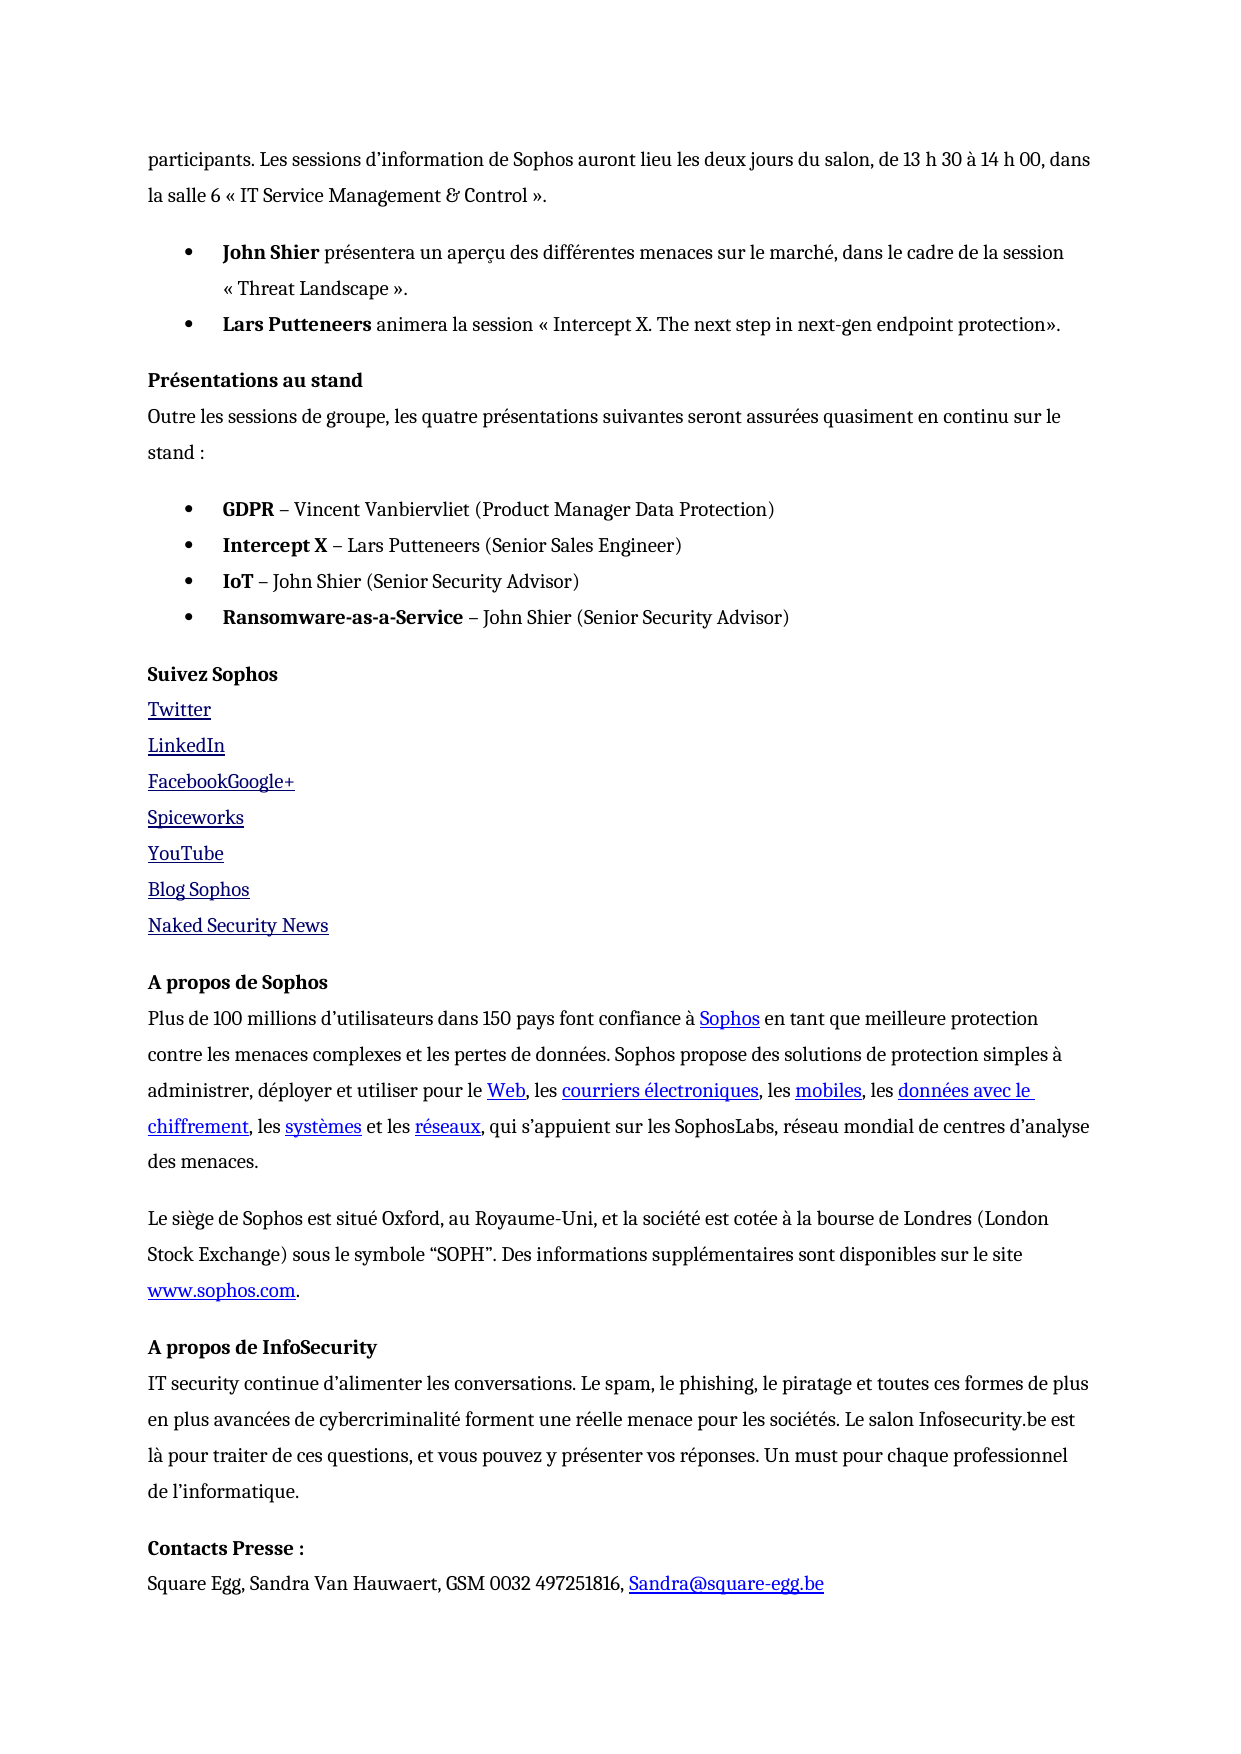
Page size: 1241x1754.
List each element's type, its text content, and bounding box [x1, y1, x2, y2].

list Intercept X – Lars Putteneers (Senior Sales Engineer) [185, 533, 1093, 557]
text Présentations au stand Outre les sessions de groupe, les quatre présentations suivantes seront assurées quasiment en continu sur le stand : [148, 369, 1093, 465]
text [148, 148, 1093, 207]
text A propos de InfoSecurity IT security continue d’alimenter les conversations. Le spam, le phishing, le piratage et toutes ces formes de plus en plus avancées de cybercriminalité forment une réelle menace pour les sociétés. Le salon Infosecurity.be est là pour traiter de ces questions, et vous pouvez y présenter vos réponses. Un must pour chaque professionnel de l’informatique. [148, 1336, 1093, 1503]
list GDPR – Vincent Vanbiervliet (Product Manager Data Protection) [185, 498, 1093, 522]
list Lars Putteneers animera la session « Intercept X. The next step in next-gen endpoint protection». [185, 312, 1093, 336]
text Suivez Sophos Twitter LinkedIn FacebookGoogle+ Spiceworks YouTube Blog Sophos Naked Security News [148, 662, 1093, 938]
list IoT – John Shier (Senior Security Advisor) [185, 569, 1093, 593]
list Ransomware-as-a-Service – John Shier (Senior Security Advisor) [185, 605, 1093, 629]
list John Shier présentera un aperçu des différentes menaces sur le marché, dans le cadre de la session « Threat Landscape ». [185, 240, 1093, 300]
text Le siège de Sophos est situé Oxford, au Royaume-Uni, et la société est cotée à la bourse de Londres (London Stock Exchange) sous le symbole “SOPH”. Des informations supplémentaires sont disponibles sur le site www.sophos.com. [148, 1207, 1093, 1303]
text A propos de Sophos Plus de 100 millions d’utilisateurs dans 150 pays font confiance à Sophos en tant que meilleure protection contre les menaces complexes et les pertes de données. Sophos propose des solutions de protection simples à administrer, déployer et utiliser pour le Web, les courriers électroniques, les mobiles, les données avec le chiffrement, les systèmes et les réseaux, qui s’appuient sur les SophosLabs, réseau mondial de centres d’analyse des menaces. [148, 971, 1093, 1174]
text Contacts Presse : Square Egg, Sandra Van Hauwaert, GSM 0032 497251816, Sandra@square-egg.be [148, 1536, 1093, 1596]
